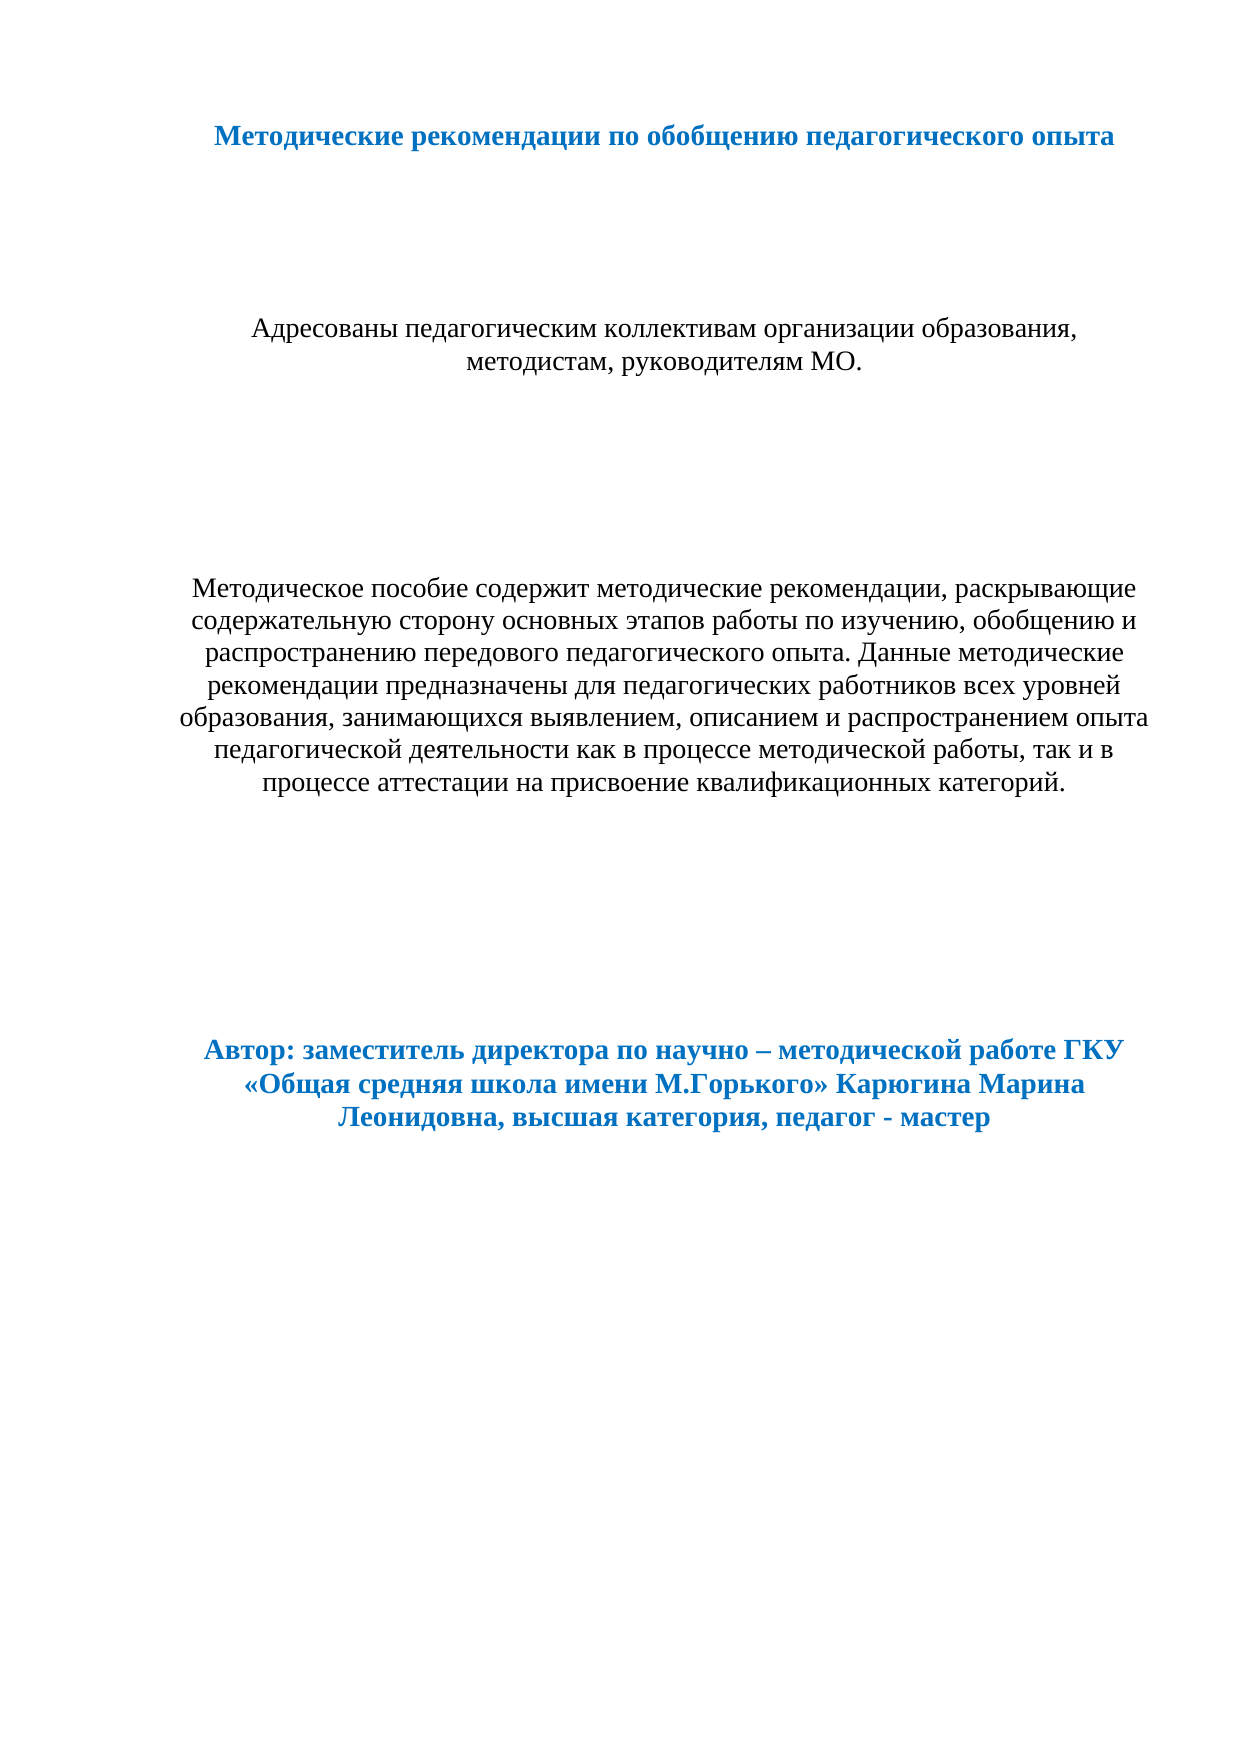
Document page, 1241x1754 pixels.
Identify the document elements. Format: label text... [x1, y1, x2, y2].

text Адресованы педагогическим коллективам организации образования, методистам, руководителям МО. [177, 311, 466, 376]
text Автор: заместитель директора по научно – методической работе ГКУ «Общая средняя школа имени М.Горького» Карюгина Марина Леонидовна, высшая категория, педагог - мастер [177, 1032, 1152, 1133]
text Адресованы педагогическим коллективам организации образования, методистам, руководителям МО. [863, 311, 1152, 376]
text Методические рекомендации по обобщению педагогического опыта [177, 118, 1152, 152]
